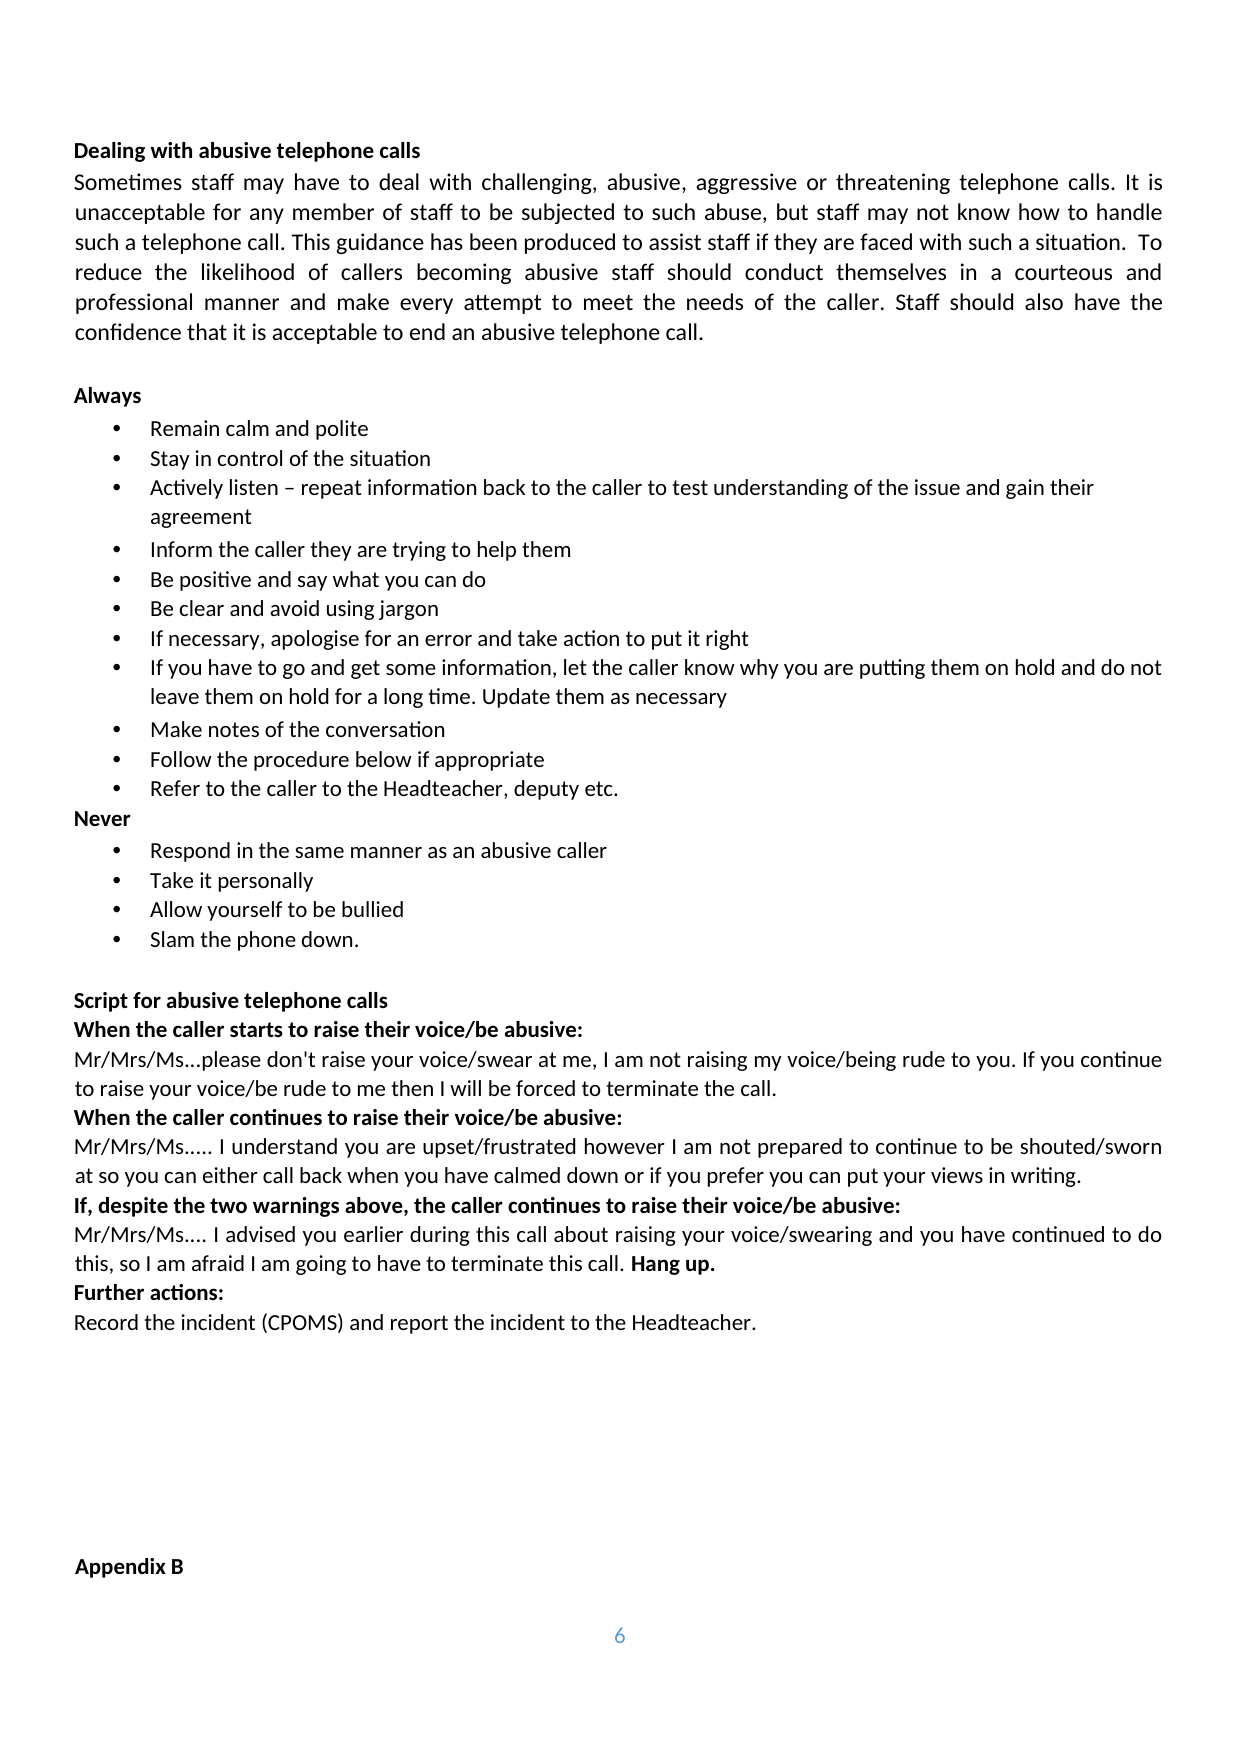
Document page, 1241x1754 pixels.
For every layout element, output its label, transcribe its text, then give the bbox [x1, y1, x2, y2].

list Slam the phone down. [112, 925, 1164, 953]
text Always [73, 381, 1164, 409]
list Make notes of the conversation [112, 715, 1164, 743]
text If, despite the two warnings above, the caller continues to raise their voice/be abusive: [73, 1191, 1164, 1219]
list Respond in the same manner as an abusive caller [112, 836, 1164, 864]
text Mr/Mrs/Ms...please don't raise your voice/swear at me, I am not raising my voice/being rude to you. If you continue to raise your voice/be rude to me then I will be forced to terminate the call. [73, 1045, 1164, 1102]
list Be clear and avoid using jargon [112, 594, 1164, 622]
text When the caller starts to raise their voice/be abusive: [73, 1016, 1164, 1043]
list Follow the procedure below if appropriate [112, 745, 1164, 773]
list Allow yourself to be bullied [112, 895, 1164, 924]
text Further actions: [73, 1278, 1164, 1306]
text Mr/Mrs/Ms.... I advised you earlier during this call about raising your voice/swearing and you have continued to do this, so I am afraid I am going to have to terminate this call. Hang up. [73, 1220, 1164, 1277]
list Be positive and say what you can do [112, 564, 1164, 593]
text Mr/Mrs/Ms..... I understand you are upset/frustrated however I am not prepared to continue to be shouted/sworn at so you can either call back when you have calmed down or if you prefer you can put your views in writing. [73, 1132, 1164, 1189]
list Stay in control of the situation [112, 443, 1164, 472]
list Remain calm and polite [112, 414, 1164, 442]
list If necessary, apologise for an error and take action to put it right [112, 624, 1164, 652]
subtitle Dealing with abusive telephone calls [73, 136, 1164, 164]
text Sometimes staff may have to deal with challenging, abusive, aggressive or threatening telephone calls. It is unacceptable for any member of staff to be subjected to such abuse, but staff may not know how to handle such a telephone call. This guidance has been produced to assist staff if they are faced with such a situation. To reduce the likelihood of callers becoming abusive staff should conduct themselves in a courteous and professional manner and make every attempt to meet the needs of the caller. Staff should also have the confidence that it is acceptable to end an abusive telephone call. [73, 167, 1164, 346]
text Appendix B [75, 1552, 1164, 1580]
list Actively listen – repeat information back to the caller to test understanding of the issue and gain their agreement [112, 473, 1164, 530]
text Never [73, 804, 1164, 832]
list Inform the caller they are trying to help them [112, 535, 1164, 563]
text Record the incident (CPOMS) and report the incident to the Headteacher. [73, 1308, 1164, 1336]
subtitle Script for abusive telephone calls [73, 986, 1164, 1014]
list Take it personally [112, 866, 1164, 894]
list Refer to the caller to the Headteacher, deputy etc. [112, 774, 1164, 802]
text When the caller continues to raise their voice/be abusive: [73, 1103, 1164, 1131]
list If you have to go and get some information, let the caller know why you are putting them on hold and do not leave them on hold for a long time. Update them as necessary [112, 653, 1164, 710]
